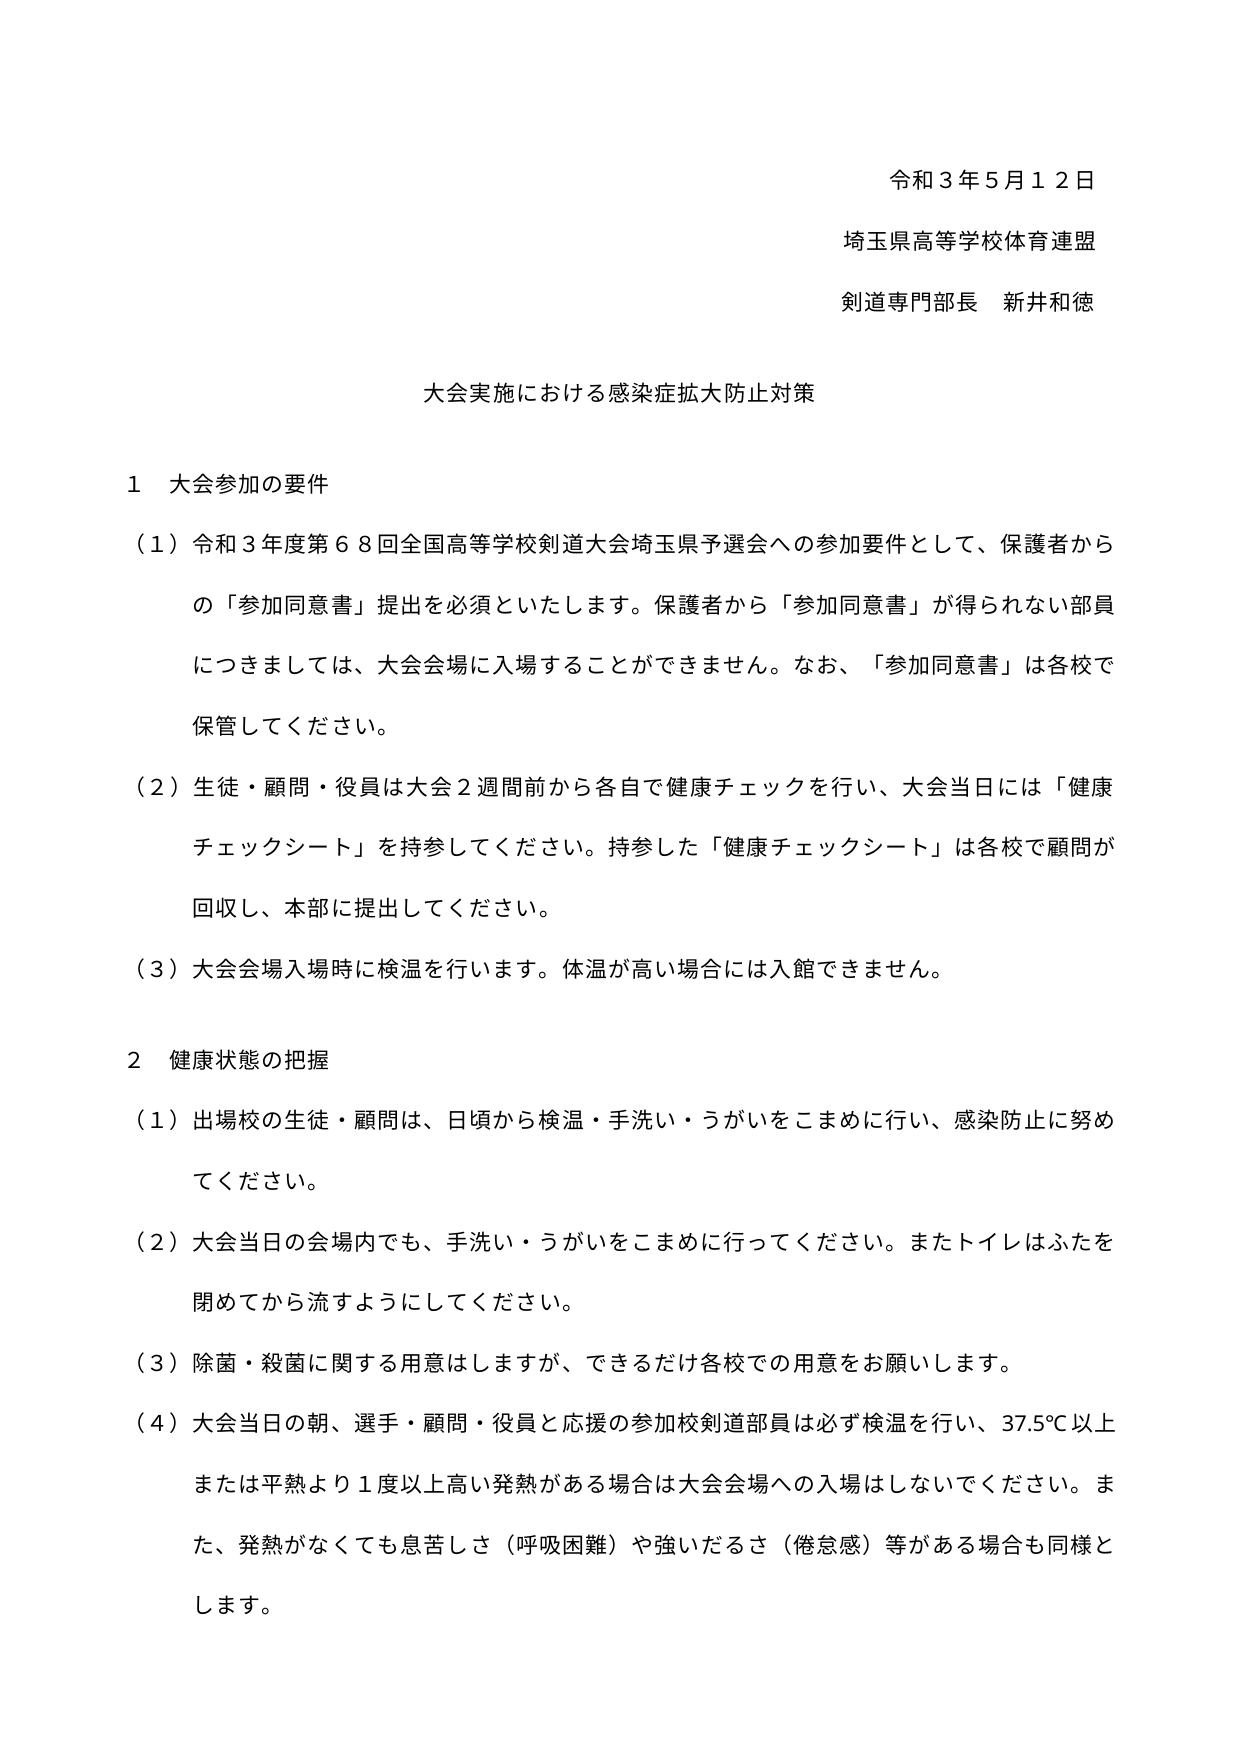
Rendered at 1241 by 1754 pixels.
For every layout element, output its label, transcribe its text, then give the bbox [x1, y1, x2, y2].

text 埼玉県高等学校体育連盟 [123, 210, 1097, 270]
text ２ 健康状態の把握 [123, 1028, 1117, 1089]
text （２）生徒・顧問・役員は大会２週間前から各自で健康チェックを行い、大会当日には「健康チェックシート」を持参してください。持参した「健康チェックシート」は各校で顧問が回収し、本部に提出してください。 [123, 755, 1117, 937]
text （１）出場校の生徒・顧問は、日頃から検温・手洗い・うがいをこまめに行い、感染防止に努めてください。 [123, 1089, 1117, 1210]
text 大会実施における感染症拡大防止対策 [123, 361, 1117, 422]
text 剣道専門部長 新井和徳 [123, 270, 1095, 331]
text 令和３年５月１２日 [123, 149, 1097, 210]
text （１）令和３年度第６８回全国高等学校剣道大会埼玉県予選会への参加要件として、保護者からの「参加同意書」提出を必須といたします。保護者から「参加同意書」が得られない部員につきましては、大会会場に入場することができません。なお、「参加同意書」は各校で保管してください。 [123, 513, 1117, 755]
text （４）大会当日の朝、選手・顧問・役員と応援の参加校剣道部員は必ず検温を行い、37.5℃以上または平熱より１度以上高い発熱がある場合は大会会場への入場はしないでください。また、発熱がなくても息苦しさ（呼吸困難）や強いだるさ（倦怠感）等がある場合も同様とします。 [123, 1392, 1117, 1634]
text １ 大会参加の要件 [123, 452, 1117, 513]
text （３）大会会場入場時に検温を行います。体温が高い場合には入館できません。 [123, 937, 1117, 998]
text （３）除菌・殺菌に関する用意はしますが、できるだけ各校での用意をお願いします。 [123, 1331, 1117, 1392]
text （２）大会当日の会場内でも、手洗い・うがいをこまめに行ってください。またトイレはふたを閉めてから流すようにしてください。 [123, 1210, 1117, 1331]
